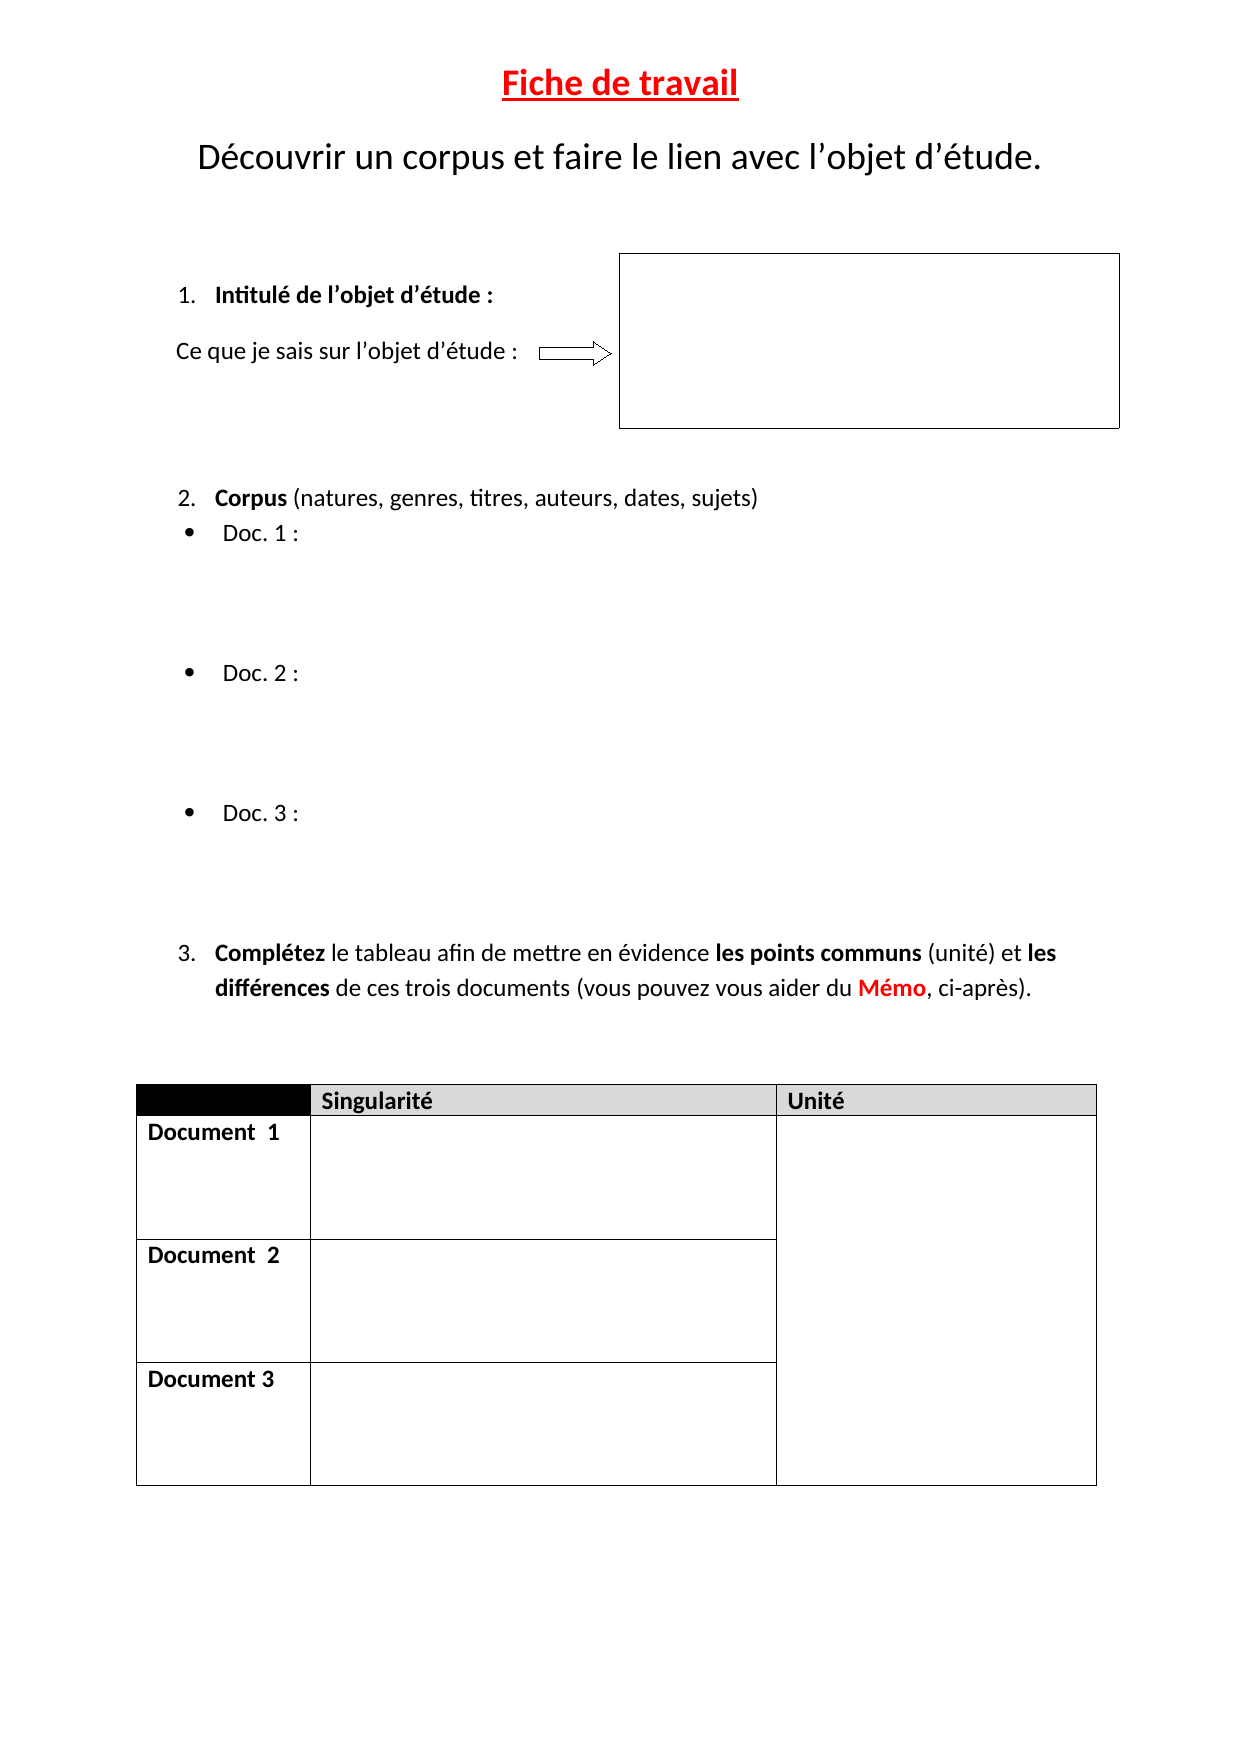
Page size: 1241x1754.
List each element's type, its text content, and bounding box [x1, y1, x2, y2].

table_cell [311, 1363, 776, 1485]
table_cell [311, 1240, 776, 1362]
table_header Singularité [311, 1085, 776, 1115]
list Complétez le tableau afin de mettre en évidence les points communs (unité) et les différences de ces trois documents (vous pouvez vous aider du Mémo, ci-après). [177, 937, 1093, 1003]
table_cell [311, 1116, 776, 1238]
text Fiche de travail [148, 59, 1093, 105]
table_header Unité [777, 1085, 1096, 1115]
table_header [137, 1085, 310, 1115]
table_cell Document 3 [137, 1363, 310, 1485]
list Corpus (natures, genres, titres, auteurs, dates, sujets) [177, 482, 1093, 513]
table_cell [777, 1116, 1096, 1485]
list Doc. 3 : [185, 797, 1093, 828]
list Doc. 1 : [185, 517, 1093, 548]
text Découvrir un corpus et faire le lien avec l’objet d’étude. [148, 133, 1093, 178]
text Ce que je sais sur l’objet d’étude : [148, 336, 619, 366]
table_cell Document 1 [137, 1116, 310, 1238]
table_cell Document 2 [137, 1240, 310, 1362]
list Doc. 2 : [185, 657, 1093, 688]
list Intitulé de l’objet d’étude : [177, 280, 619, 310]
